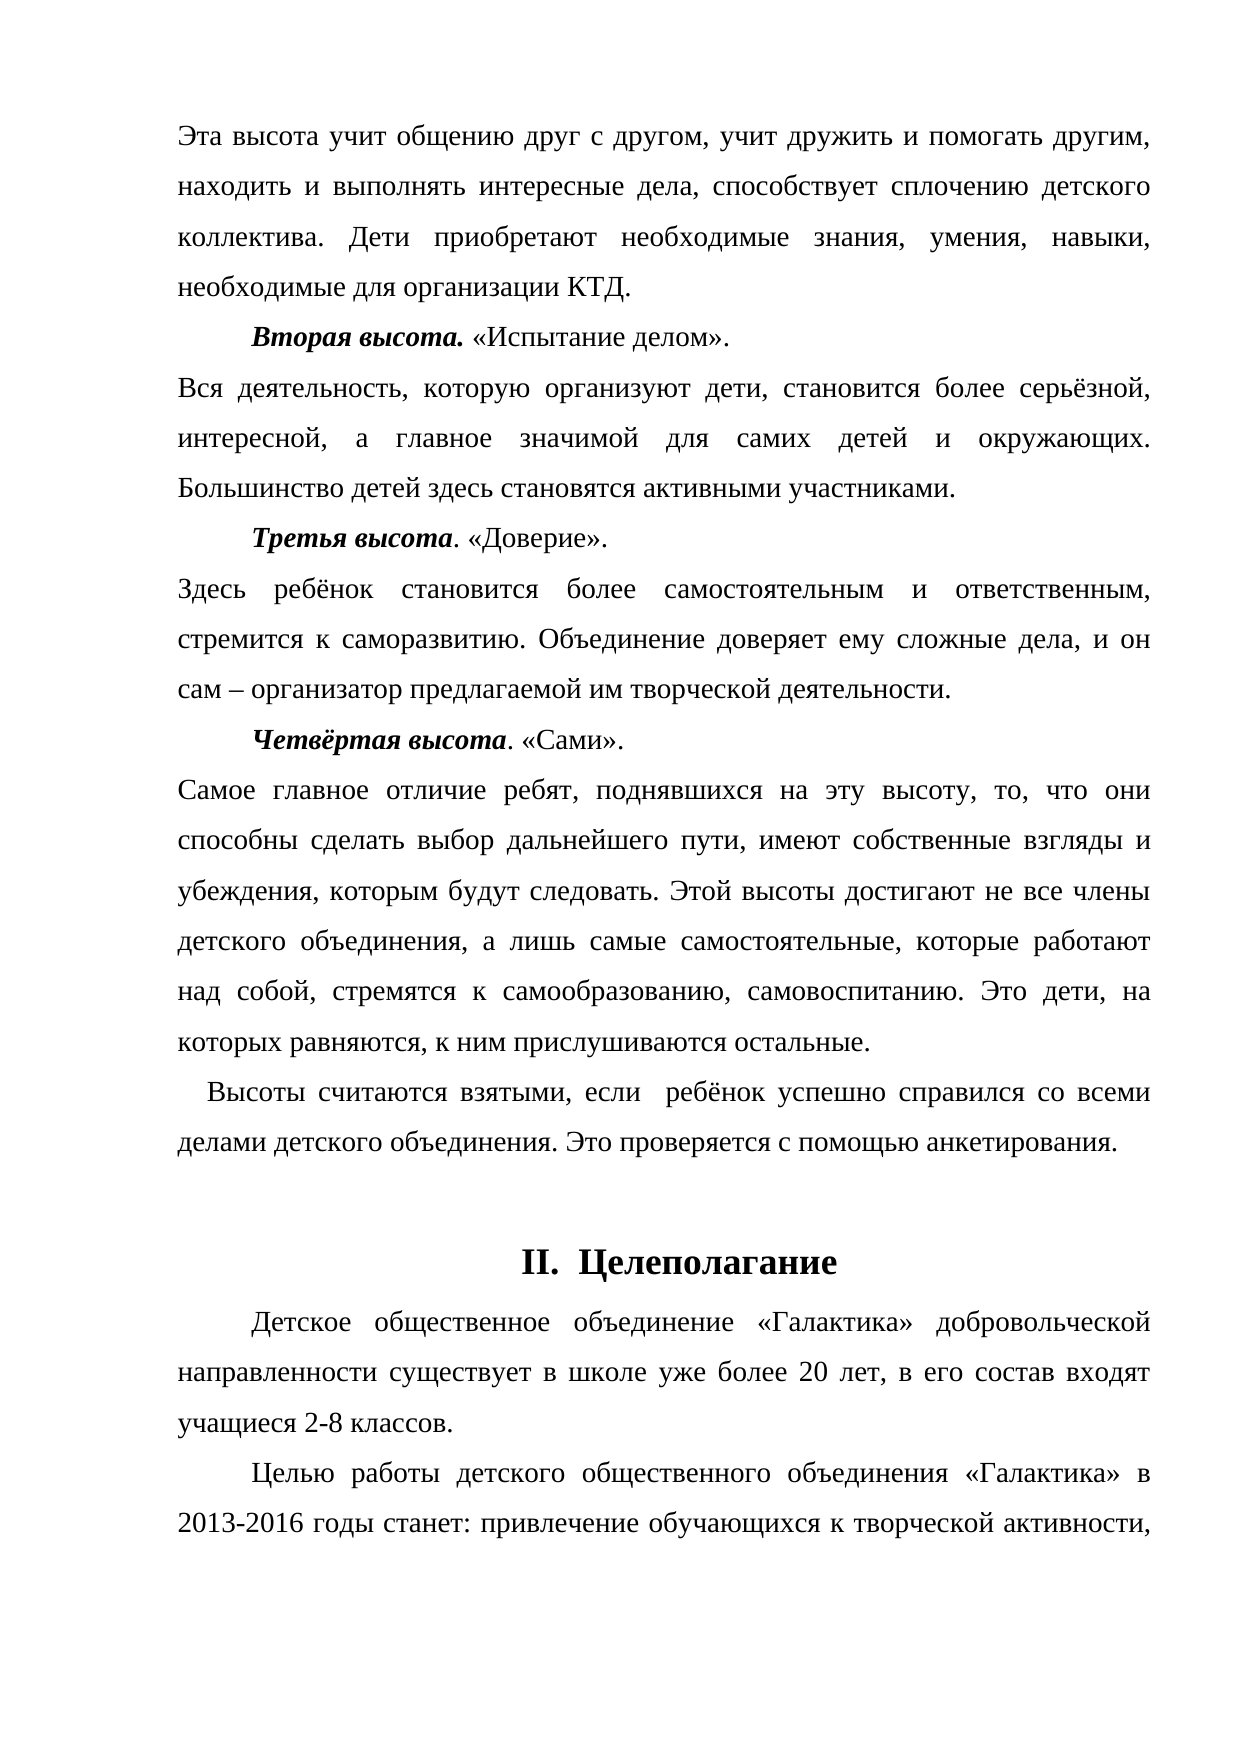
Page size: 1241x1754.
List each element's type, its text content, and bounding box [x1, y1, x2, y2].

text Высоты считаются взятыми, если ребёнок успешно справился со всеми делами детского объединения. Это проверяется с помощью анкетирования. [177, 1074, 1152, 1158]
text II. Целеполагание [177, 1239, 1152, 1282]
text Здесь ребёнок становится более самостоятельным и ответственным, стремится к саморазвитию. Объединение доверяет ему сложные дела, и он сам – организатор предлагаемой им творческой деятельности. [177, 571, 1152, 705]
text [177, 1455, 1152, 1539]
text Вся деятельность, которую организуют дети, становится более серьёзной, интересной, а главное значимой для самих детей и окружающих. Большинство детей здесь становятся активными участниками. [177, 370, 1152, 504]
text Вторая высота. «Испытание делом». [177, 319, 1152, 353]
text Детское общественное объединение «Галактика» добровольческой направленности существует в школе уже более 20 лет, в его состав входят учащиеся 2-8 классов. [177, 1304, 1152, 1438]
text Третья высота. «Доверие». [177, 521, 1152, 554]
text Эта высота учит общению друг с другом, учит дружить и помогать другим, находить и выполнять интересные дела, способствует сплочению детского коллектива. Дети приобретают необходимые знания, умения, навыки, необходимые для организации КТД. [177, 118, 1152, 303]
text Четвёртая высота. «Сами». [177, 722, 1152, 755]
text Самое главное отличие ребят, поднявшихся на эту высоту, то, что они способны сделать выбор дальнейшего пути, имеют собственные взгляды и убеждения, которым будут следовать. Этой высоты достигают не все члены детского объединения, а лишь самые самостоятельные, которые работают над собой, стремятся к самообразованию, самовоспитанию. Это дети, на которых равняются, к ним прислушиваются остальные. [177, 772, 1152, 1057]
